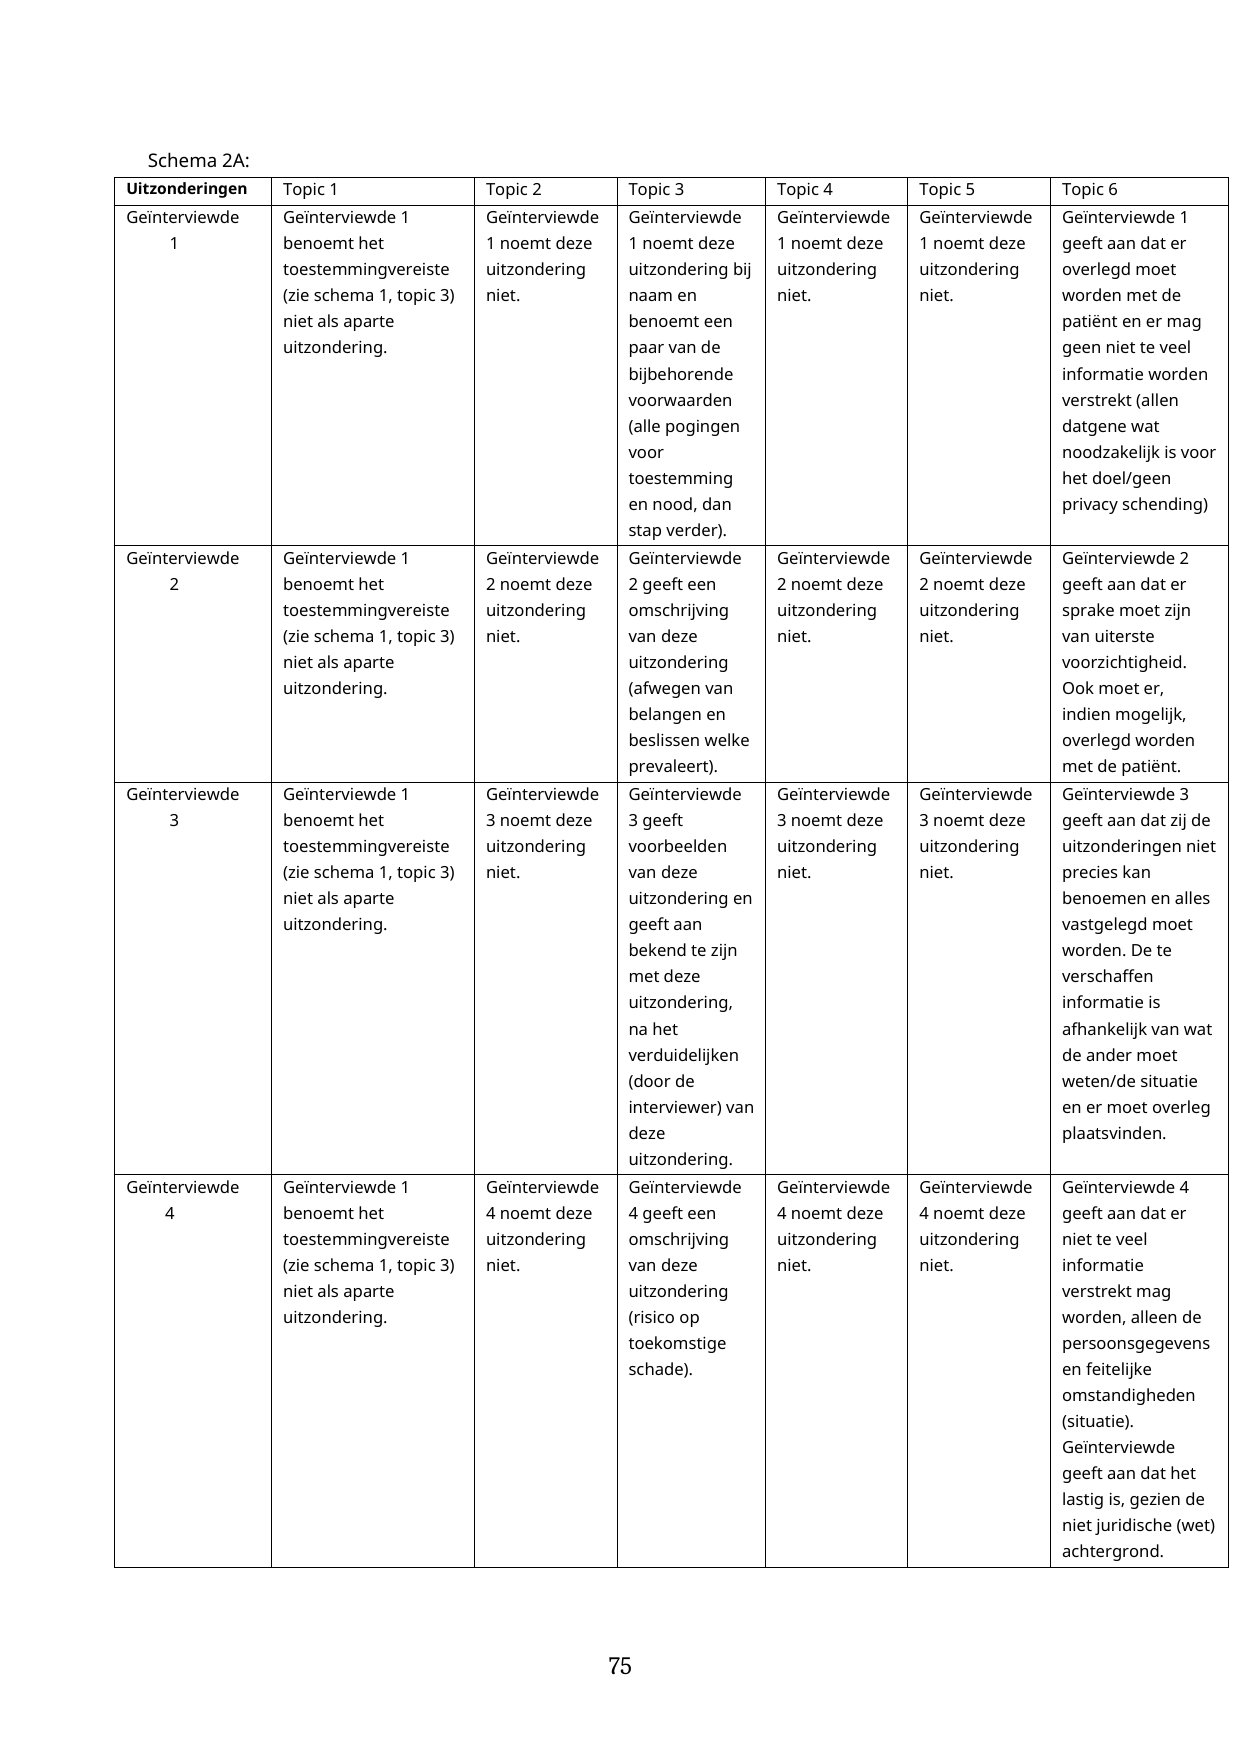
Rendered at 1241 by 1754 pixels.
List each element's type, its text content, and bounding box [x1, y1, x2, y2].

table_cell Geïnterviewde 2 [115, 546, 271, 782]
table_cell Geïnterviewde 3 noemt deze uitzondering niet. [475, 783, 617, 1174]
table_cell Geïnterviewde 4 geeft een omschrijving van deze uitzondering (risico op toekomstige schade). [618, 1175, 765, 1567]
table_cell Geïnterviewde 3 geeft aan dat zij de uitzonderingen niet precies kan benoemen en alles vastgelegd moet worden. De te verschaffen informatie is afhankelijk van wat de ander moet weten/de situatie en er moet overleg plaatsvinden. [1051, 783, 1228, 1174]
table_cell Geïnterviewde 3 noemt deze uitzondering niet. [908, 783, 1050, 1174]
table_cell Geïnterviewde 1 noemt deze uitzondering bij naam en benoemt een paar van de bijbehorende voorwaarden (alle pogingen voor toestemming en nood, dan stap verder). [618, 206, 765, 545]
table_cell Geïnterviewde 2 noemt deze uitzondering niet. [766, 546, 907, 782]
table_cell Geïnterviewde 4 [115, 1175, 271, 1567]
table_cell Geïnterviewde 4 geeft aan dat er niet te veel informatie verstrekt mag worden, alleen de persoonsgegevens en feitelijke omstandigheden (situatie). Geïnterviewde geeft aan dat het lastig is, gezien de niet juridische (wet) achtergrond. [1051, 1175, 1228, 1567]
table_cell Geïnterviewde 2 noemt deze uitzondering niet. [908, 546, 1050, 782]
text Schema 2A: [148, 148, 1093, 173]
table_cell Geïnterviewde 2 geeft aan dat er sprake moet zijn van uiterste voorzichtigheid. Ook moet er, indien mogelijk, overlegd worden met de patiënt. [1051, 546, 1228, 782]
table_cell Geïnterviewde 1 geeft aan dat er overlegd moet worden met de patiënt en er mag geen niet te veel informatie worden verstrekt (allen datgene wat noodzakelijk is voor het doel/geen privacy schending) [1051, 206, 1228, 545]
table_cell Geïnterviewde 1 benoemt het toestemmingvereiste (zie schema 1, topic 3) niet als aparte uitzondering. [272, 783, 474, 1174]
table_cell Geïnterviewde 1 noemt deze uitzondering niet. [908, 206, 1050, 545]
table_header Topic 1 [272, 178, 474, 205]
table_cell Geïnterviewde 1 [115, 206, 271, 545]
table_header Topic 2 [475, 178, 617, 205]
table_cell Geïnterviewde 1 benoemt het toestemmingvereiste (zie schema 1, topic 3) niet als aparte uitzondering. [272, 546, 474, 782]
table_cell Geïnterviewde 4 noemt deze uitzondering niet. [908, 1175, 1050, 1567]
table_cell Geïnterviewde 4 noemt deze uitzondering niet. [766, 1175, 907, 1567]
table_cell Geïnterviewde 2 noemt deze uitzondering niet. [475, 546, 617, 782]
table_cell Geïnterviewde 1 benoemt het toestemmingvereiste (zie schema 1, topic 3) niet als aparte uitzondering. [272, 1175, 474, 1567]
table_cell Geïnterviewde 3 geeft voorbeelden van deze uitzondering en geeft aan bekend te zijn met deze uitzondering, na het verduidelijken (door de interviewer) van deze uitzondering. [618, 783, 765, 1174]
table_cell Geïnterviewde 3 [115, 783, 271, 1174]
table_cell Geïnterviewde 1 benoemt het toestemmingvereiste (zie schema 1, topic 3) niet als aparte uitzondering. [272, 206, 474, 545]
table_cell Geïnterviewde 1 noemt deze uitzondering niet. [766, 206, 907, 545]
table_cell Geïnterviewde 3 noemt deze uitzondering niet. [766, 783, 907, 1174]
table_header Topic 6 [1051, 178, 1228, 205]
table_header Topic 5 [908, 178, 1050, 205]
table_cell Geïnterviewde 2 geeft een omschrijving van deze uitzondering (afwegen van belangen en beslissen welke prevaleert). [618, 546, 765, 782]
table_header Topic 3 [618, 178, 765, 205]
table_cell Geïnterviewde 1 noemt deze uitzondering niet. [475, 206, 617, 545]
table_cell Geïnterviewde 4 noemt deze uitzondering niet. [475, 1175, 617, 1567]
table_header Topic 4 [766, 178, 907, 205]
table_header Uitzonderingen [115, 178, 271, 205]
